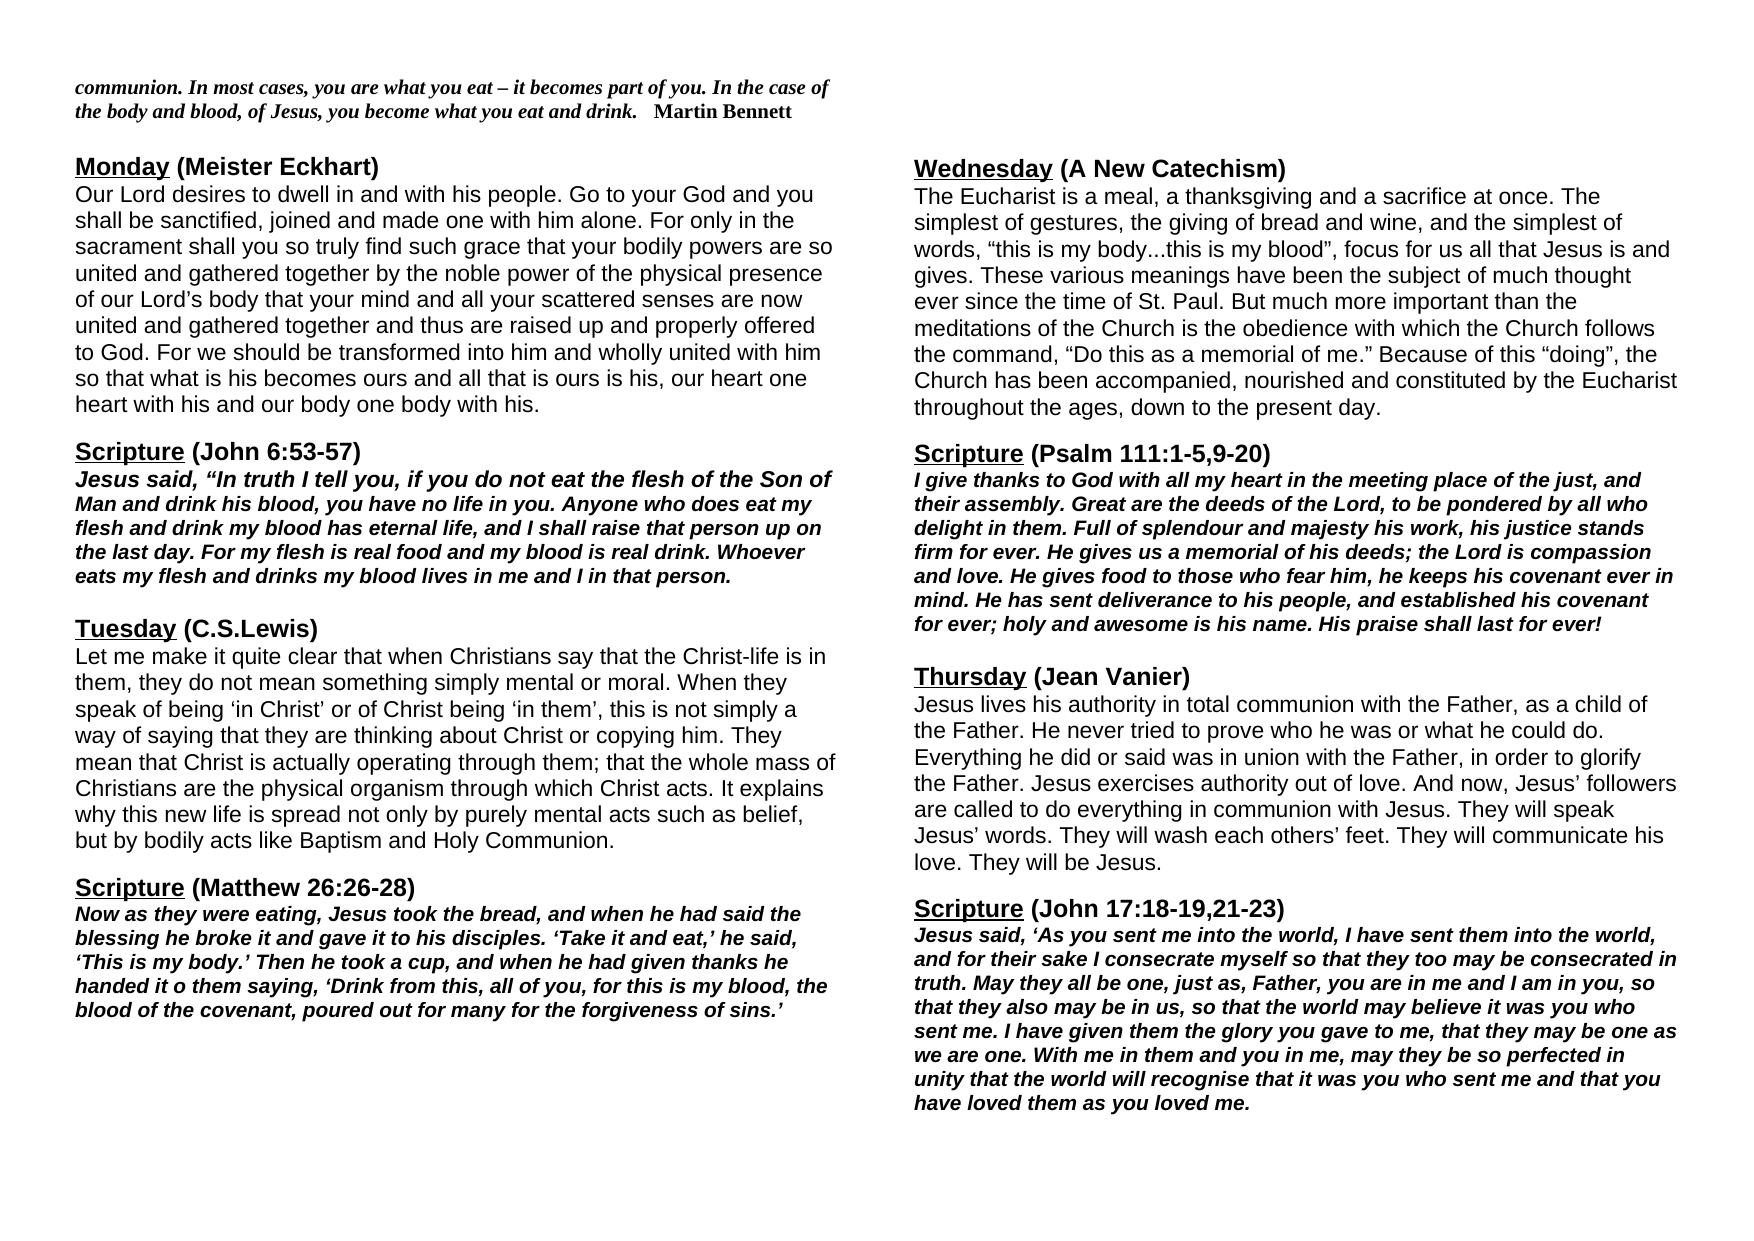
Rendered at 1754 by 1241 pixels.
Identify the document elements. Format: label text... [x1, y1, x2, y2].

text Thursday (Jean Vanier) [914, 662, 1679, 691]
text Scripture (Psalm 111:1-5,9-20) [914, 439, 1679, 468]
text Our Lord desires to dwell in and with his people. Go to your God and you shall be sanctified, joined and made one with him alone. For only in the sacrament shall you so truly find such grace that your bodily powers are so united and gathered together by the noble power of the physical presence of our Lord’s body that your mind and all your scattered senses are now united and gathered together and thus are raised up and properly offered to God. For we should be transformed into him and wholly united with him so that what is his becomes ours and all that is ours is his, our heart one heart with his and our body one body with his. [75, 181, 840, 418]
text Jesus said, ‘As you sent me into the world, I have sent them into the world, and for their sake I consecrate myself so that they too may be consecrated in truth. May they all be one, just as, Father, you are in me and I am in you, so that they also may be in us, so that the world may believe it was you who sent me. I have given them the glory you gave to me, that they may be one as we are one. With me in them and you in me, may they be so perfected in unity that the world will recognise that it was you who sent me and that you have loved them as you loved me. [914, 923, 1679, 1115]
text Now as they were eating, Jesus took the bread, and when he had said the blessing he broke it and gave it to his disciples. ‘Take it and eat,’ he said, ‘This is my body.’ Then he took a cup, and when he had given thanks he handed it o them saying, ‘Drink from this, all of you, for this is my blood, the blood of the covenant, poured out for many for the forgiveness of sins.’ [75, 902, 840, 1022]
text I give thanks to God with all my heart in the meeting place of the just, and their assembly. Great are the deeds of the Lord, to be pondered by all who delight in them. Full of splendour and majesty his work, his justice stands firm for ever. He gives us a memorial of his deeds; the Lord is compassion and love. He gives food to those who fear him, he keeps his covenant ever in mind. He has sent deliverance to his people, and established his covenant for ever; holy and awesome is his name. His praise shall last for ever! [914, 468, 1679, 636]
text Jesus lives his authority in total communion with the Father, as a child of the Father. He never tried to prove who he was or what he could do. Everything he did or said was in union with the Father, in order to glorify the Father. Jesus exercises authority out of love. And now, Jesus’ followers are called to do everything in communion with Jesus. They will speak Jesus’ words. They will wash each others’ feet. They will communicate his love. They will be Jesus. [914, 691, 1679, 875]
text Scripture (John 6:53-57) [75, 437, 840, 466]
text Jesus said, “In truth I tell you, if you do not eat the flesh of the Son of Man and drink his blood, you have no life in you. Anyone who does eat my flesh and drink my blood has eternal life, and I shall raise that person up on the last day. For my flesh is real food and my blood is real drink. Whoever eats my flesh and drinks my blood lives in me and I in that person. [75, 466, 840, 588]
text Scripture (John 17:18-19,21-23) [914, 894, 1679, 923]
text Let me make it quite clear that when Christians say that the Christ-life is in them, they do not mean something simply mental or moral. When they speak of being ‘in Christ’ or of Christ being ‘in them’, this is not simply a way of saying that they are thinking about Christ or copying him. They mean that Christ is actually operating through them; that the whole mass of Christians are the physical organism through which Christ acts. It explains why this new life is spread not only by purely mental acts such as belief, but by bodily acts like Baptism and Holy Communion. [75, 643, 840, 854]
text Scripture (Matthew 26:26-28) [75, 873, 840, 902]
text Monday (Meister Eckhart) [75, 152, 840, 181]
text Wednesday (A New Catechism) [914, 154, 1679, 183]
text Tuesday (C.S.Lewis) [75, 614, 840, 643]
text The Eucharist is a meal, a thanksgiving and a sacrifice at once. The simplest of gestures, the giving of bread and wine, and the simplest of words, “this is my body...this is my blood”, focus for us all that Jesus is and gives. These various meanings have been the subject of much thought ever since the time of . But much more important than the meditations of the Church is the obedience with which the Church follows the command, “Do this as a memorial of me.” Because of this “doing”, the Church has been accompanied, nourished and constituted by the Eucharist throughout the ages, down to the present day. [914, 183, 1679, 420]
